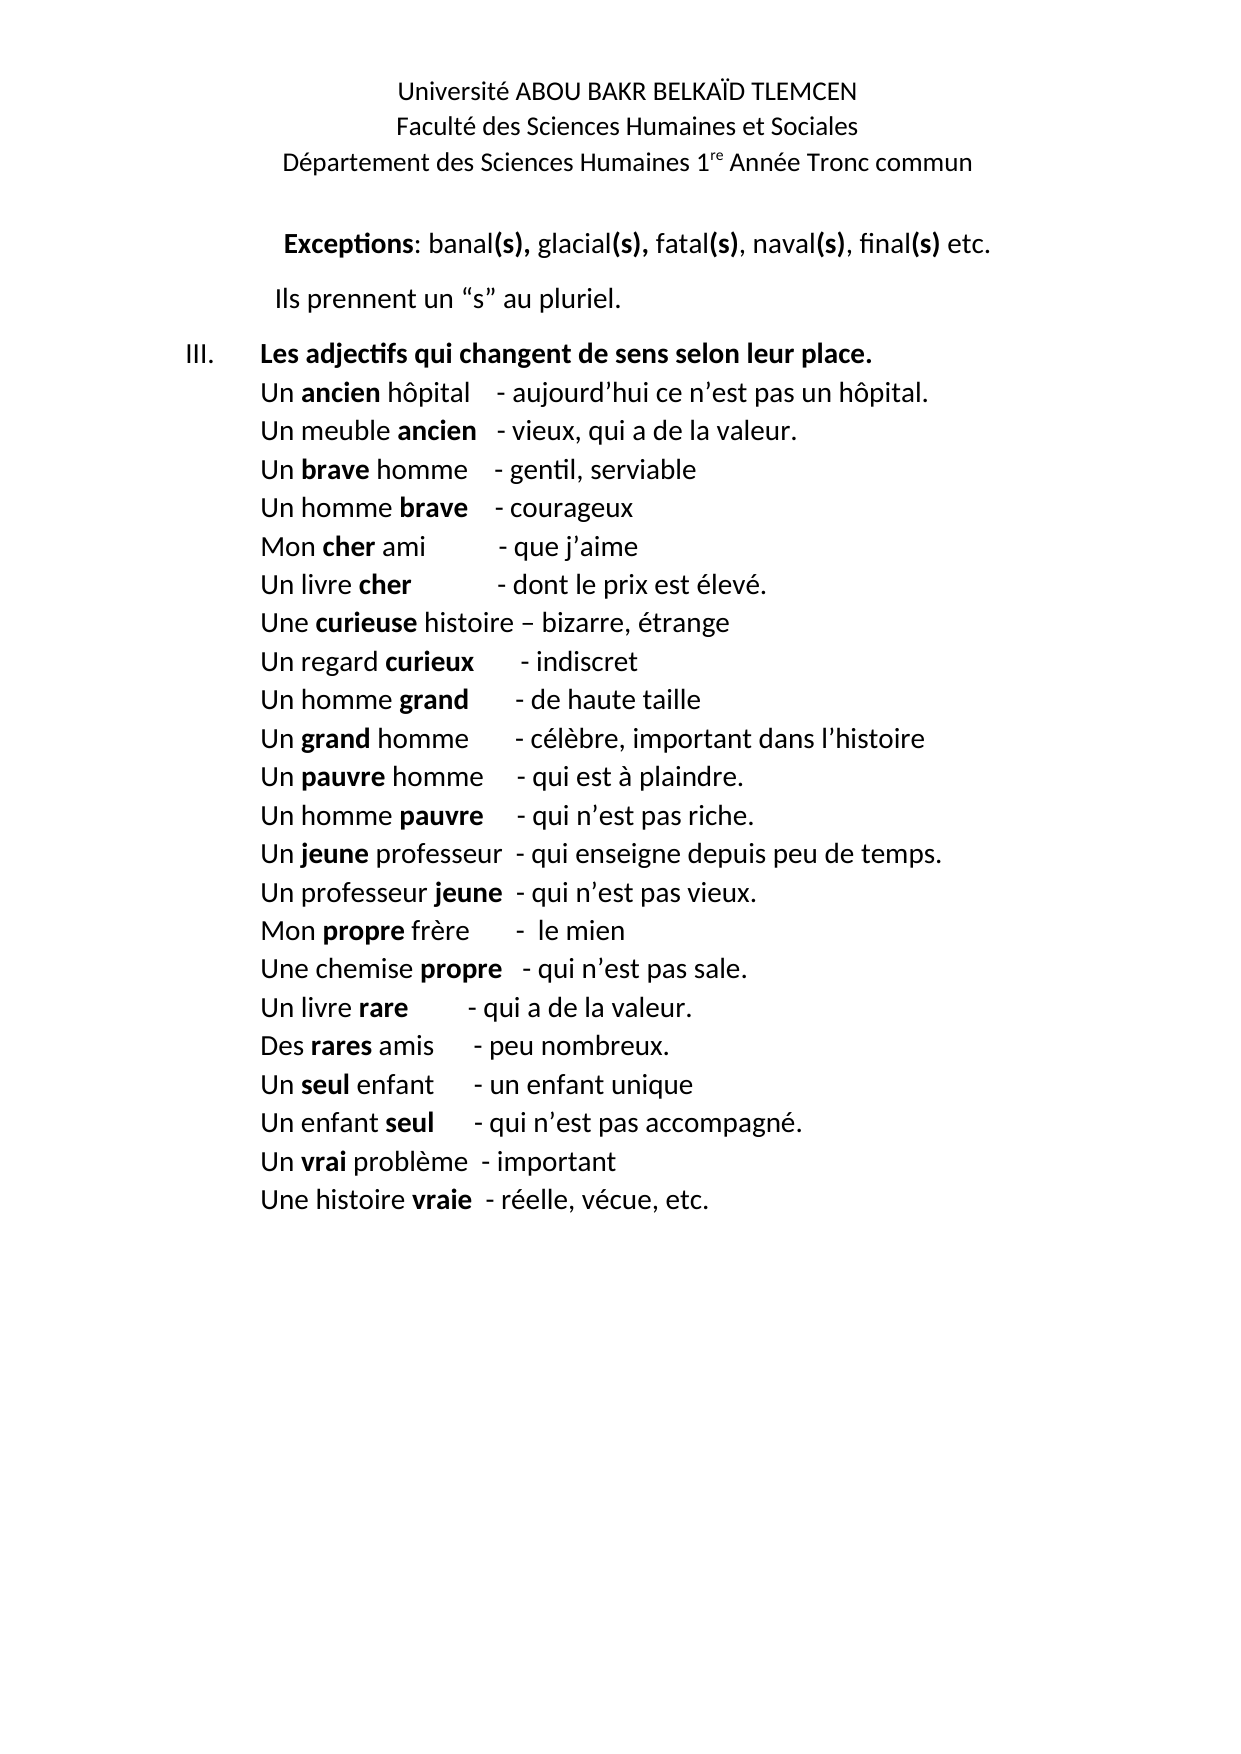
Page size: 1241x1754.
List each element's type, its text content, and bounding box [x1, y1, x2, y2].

list Un ancien hôpital - aujourd’hui ce n’est pas un hôpital. [260, 374, 1107, 409]
text Exceptions: banal(s), glacial(s), fatal(s), naval(s), final(s) etc. [283, 225, 1107, 261]
list Une curieuse histoire – bizarre, étrange [260, 604, 1107, 640]
list Un vrai problème - important [260, 1143, 1107, 1178]
list Un homme grand - de haute taille [260, 681, 1107, 717]
list Une histoire vraie - réelle, vécue, etc. [260, 1181, 1107, 1217]
list Des rares amis - peu nombreux. [260, 1027, 1107, 1063]
list Une chemise propre - qui n’est pas sale. [260, 951, 1107, 986]
list Un homme pauvre - qui n’est pas riche. [260, 797, 1107, 832]
list Un meuble ancien - vieux, qui a de la valeur. [260, 412, 1107, 448]
list Mon cher ami - que j’aime [260, 528, 1107, 563]
list Un homme brave - courageux [260, 489, 1107, 525]
list Un seul enfant - un enfant unique [260, 1066, 1107, 1101]
list Un jeune professeur - qui enseigne depuis peu de temps. [260, 835, 1107, 871]
list Les adjectifs qui changent de sens selon leur place. [185, 336, 1107, 371]
list Un enfant seul - qui n’est pas accompagné. [260, 1104, 1107, 1140]
list Un brave homme - gentil, serviable [260, 451, 1107, 486]
list Un regard curieux - indiscret [260, 643, 1107, 679]
list Un grand homme - célèbre, important dans l’histoire [260, 720, 1107, 756]
list Mon propre frère - le mien [260, 912, 1107, 948]
list Un livre cher - dont le prix est élevé. [260, 566, 1107, 602]
list Un pauvre homme - qui est à plaindre. [260, 758, 1107, 794]
list Un livre rare - qui a de la valeur. [260, 989, 1107, 1024]
list Un professeur jeune - qui n’est pas vieux. [260, 874, 1107, 909]
text Ils prennent un “s” au pluriel. [148, 280, 1107, 316]
